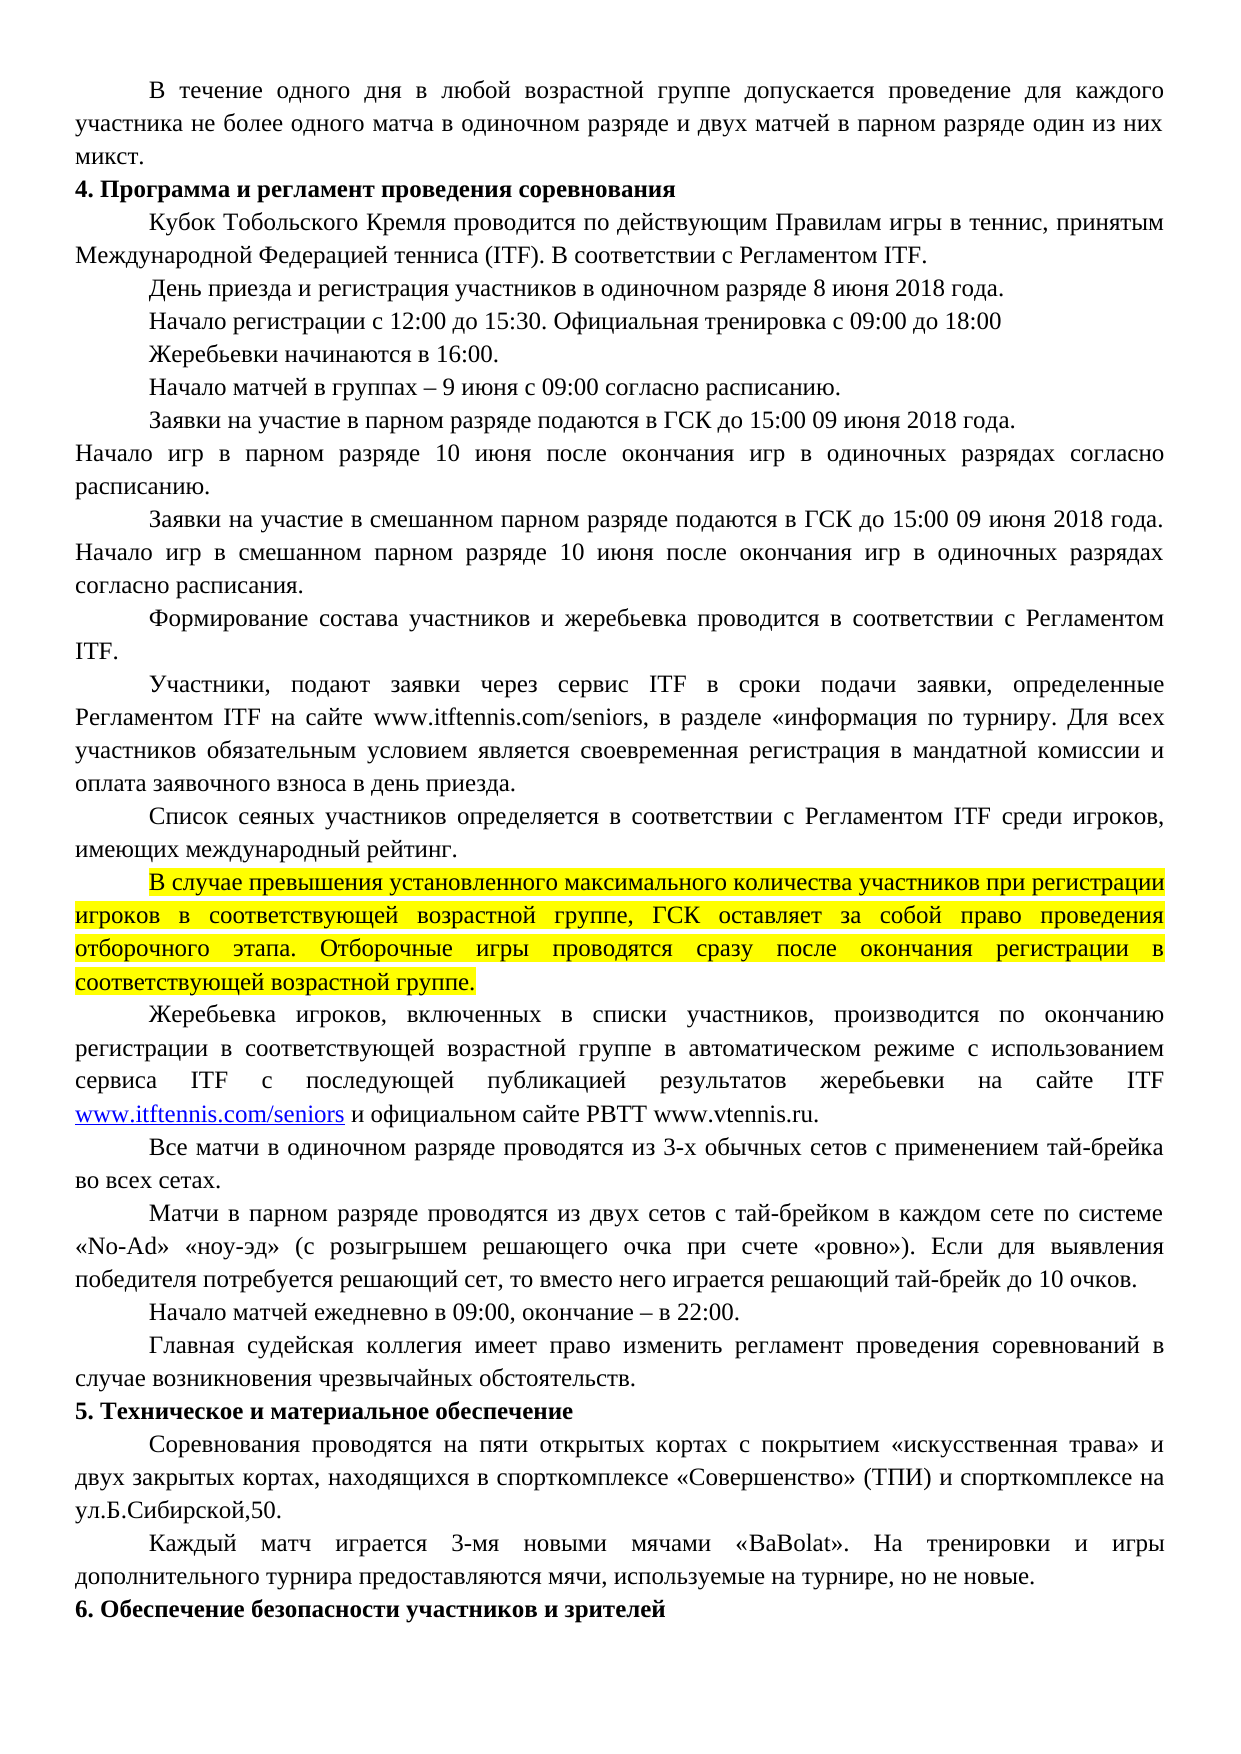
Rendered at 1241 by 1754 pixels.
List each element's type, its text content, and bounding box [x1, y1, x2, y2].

text Жеребьевка игроков, включенных в списки участников, производится по окончанию регистрации в соответствующей возрастной группе в автоматическом режиме с использованием сервиса ITF с последующей публикацией результатов жеребьевки на сайте ITF www.itftennis.com/seniors и официальном сайте РВТТ www.vtennis.ru. [75, 999, 1165, 1127]
text Кубок Тобольского Кремля проводится по действующим Правилам игры в теннис, принятым Международной Федерацией тенниса (ITF). В соответствии с Регламентом ITF. [75, 207, 1165, 269]
text 6. Обеспечение безопасности участников и зрителей [75, 1594, 1165, 1623]
text Соревнования проводятся на пяти открытых кортах с покрытием «искусственная трава» и двух закрытых кортах, находящихся в спорткомплексе «Совершенство» (ТПИ) и спорткомплексе на ул.Б.Сибирской,50. [75, 1429, 1165, 1524]
text Все матчи в одиночном разряде проводятся из 3-х обычных сетов с применением тай-брейка во всех сетах. [75, 1132, 1165, 1193]
text Начало матчей в группах – 9 июня с 09:00 согласно расписанию. [75, 372, 1165, 401]
text Заявки на участие в смешанном парном разряде подаются в ГСК до 15:00 09 июня 2018 года. Начало игр в смешанном парном разряде 10 июня после окончания игр в одиночных разрядах согласно расписания. [75, 504, 1165, 599]
text Матчи в парном разряде проводятся из двух сетов с тай-брейком в каждом сете по системе «No-Ad» «ноу-эд» (с розыгрышем решающего очка при счете «ровно»). Если для выявления победителя потребуется решающий сет, то вместо него играется решающий тай-брейк до 10 очков. [75, 1198, 1165, 1292]
text Главная судейская коллегия имеет право изменить регламент проведения соревнований в случае возникновения чрезвычайных обстоятельств. [75, 1330, 1165, 1392]
text 5. Техническое и материальное обеспечение [75, 1396, 1165, 1424]
text Формирование состава участников и жеребьевка проводится в соответствии с Регламентом ITF. [75, 603, 1165, 665]
text В случае превышения установленного максимального количества участников при регистрации игроков в соответствующей возрастной группе, ГСК оставляет за собой право проведения отборочного этапа. Отборочные игры проводятся сразу после окончания регистрации в соответствующей возрастной группе. [75, 962, 1165, 995]
text Список сеяных участников определяется в соответствии с Регламентом ITF среди игроков, имеющих международный рейтинг. [75, 801, 1165, 863]
text В случае превышения установленного максимального количества участников при регистрации игроков в соответствующей возрастной группе, ГСК оставляет за собой право проведения отборочного этапа. Отборочные игры проводятся сразу после окончания регистрации в соответствующей возрастной группе. [75, 867, 1165, 901]
text Начало регистрации с 12:00 до 15:30. Официальная тренировка с 09:00 до 18:00 [75, 306, 1165, 335]
text 4. Программа и регламент проведения соревнования [75, 174, 1165, 203]
text Заявки на участие в парном разряде подаются в ГСК до 15:00 09 июня 2018 года. [75, 405, 1165, 434]
text Жеребьевки начинаются в 16:00. [75, 339, 1165, 368]
text Каждый матч играется 3-мя новыми мячами «BaBolat». На тренировки и игры дополнительного турнира предоставляются мячи, используемые на турнире, но не новые. [75, 1528, 1165, 1590]
text В течение одного дня в любой возрастной группе допускается проведение для каждого участника не более одного матча в одиночном разряде и двух матчей в парном разряде один из них микст. [75, 75, 1165, 170]
text День приезда и регистрация участников в одиночном разряде 8 июня 2018 года. [75, 273, 1165, 302]
text Начало матчей ежедневно в 09:00, окончание – в 22:00. [75, 1297, 1165, 1326]
text Участники, подают заявки через сервис ITF в сроки подачи заявки, определенные Регламентом ITF на сайте www.itftennis.com/seniors, в разделе «информация по турниру. Для всех участников обязательным условием является своевременная регистрация в мандатной комиссии и оплата заявочного взноса в день приезда. [75, 669, 1165, 797]
text Начало игр в парном разряде 10 июня после окончания игр в одиночных разрядах согласно расписанию. [75, 438, 1165, 500]
